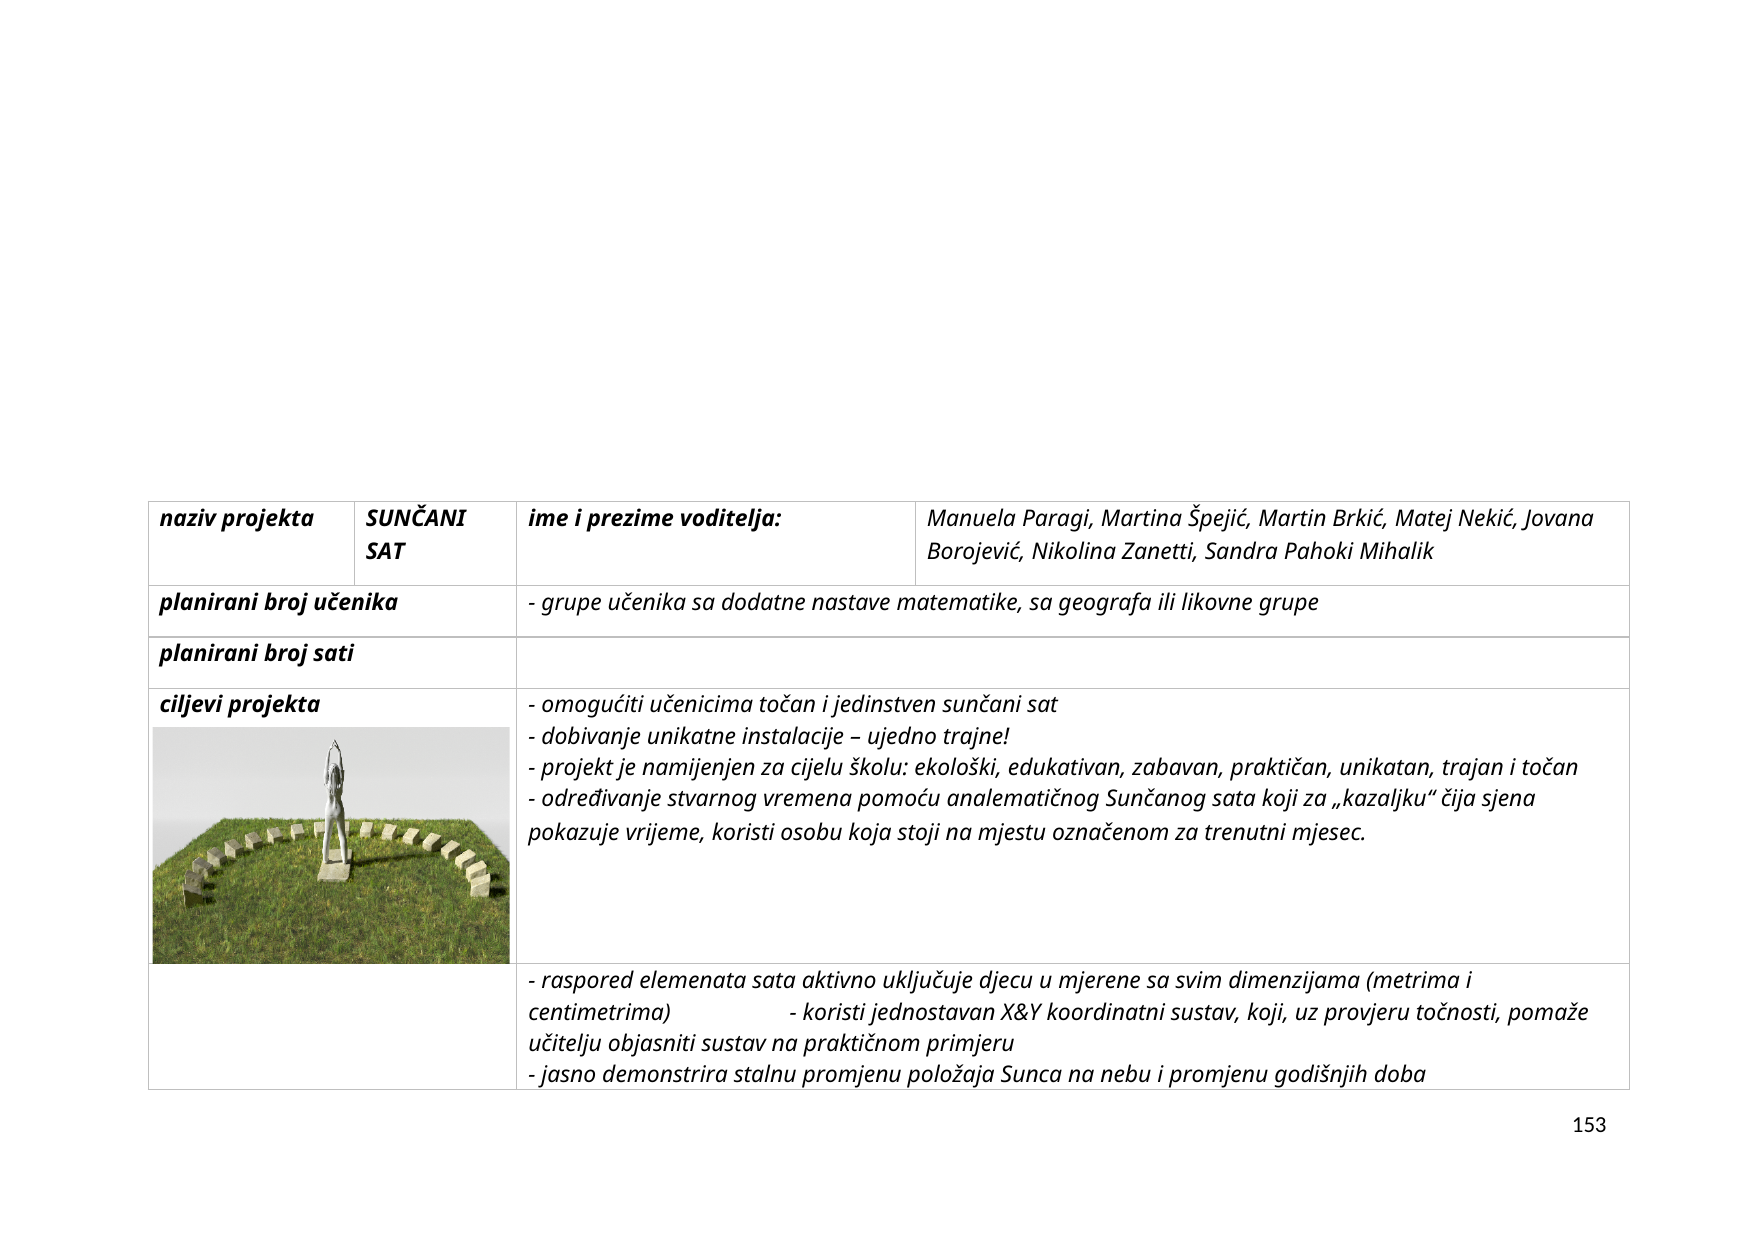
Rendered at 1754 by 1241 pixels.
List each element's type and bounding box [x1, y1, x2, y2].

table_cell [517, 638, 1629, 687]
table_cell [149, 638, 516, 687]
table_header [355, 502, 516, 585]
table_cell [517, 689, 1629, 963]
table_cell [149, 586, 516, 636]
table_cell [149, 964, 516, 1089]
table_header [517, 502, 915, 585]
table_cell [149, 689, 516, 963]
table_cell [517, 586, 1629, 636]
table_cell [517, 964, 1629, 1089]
picture [152, 727, 510, 964]
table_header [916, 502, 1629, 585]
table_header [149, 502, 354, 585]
